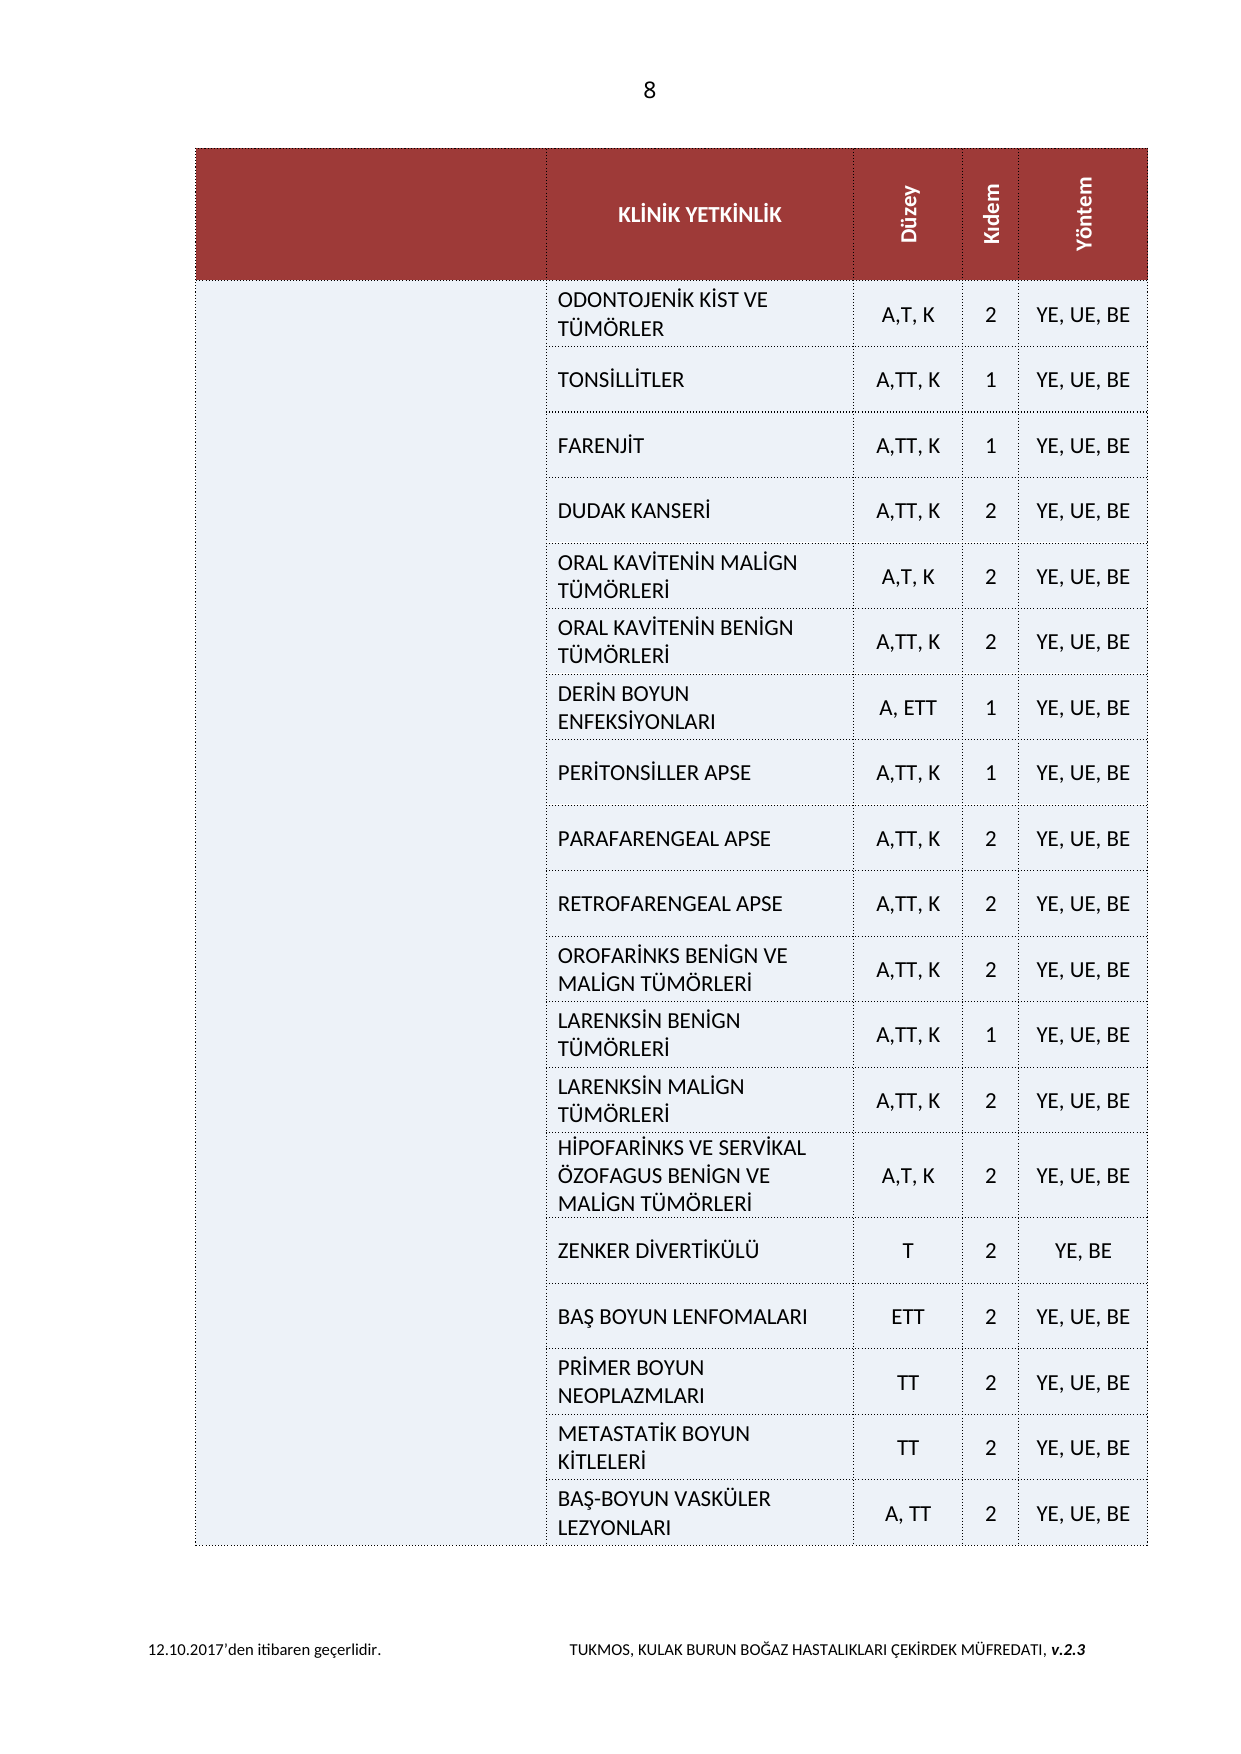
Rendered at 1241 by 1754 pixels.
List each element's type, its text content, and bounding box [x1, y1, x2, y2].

table_header Yöntem [1019, 148, 1148, 280]
table_header Düzey [853, 148, 963, 280]
table_cell A,TT, K [853, 346, 963, 411]
table_cell 1 [963, 346, 1019, 411]
table_cell 2 [963, 1067, 1019, 1132]
table_cell YE, UE, BE [1019, 1414, 1148, 1479]
table_cell 2 [963, 936, 1019, 1001]
table_cell A,TT, K [853, 608, 963, 673]
table_cell FARENJİT [546, 411, 853, 477]
table_cell YE, UE, BE [1019, 608, 1148, 673]
table_cell 2 [963, 1479, 1019, 1545]
table_cell YE, UE, BE [1019, 280, 1148, 346]
table_cell A,TT, K [853, 805, 963, 870]
table_cell A, TT [853, 1479, 963, 1545]
table_cell ODONTOJENİK KİST VE TÜMÖRLER [546, 280, 853, 346]
table_cell YE, UE, BE [1019, 1348, 1148, 1414]
table_cell YE, UE, BE [1019, 1479, 1148, 1545]
table_cell OROFARİNKS BENİGN VE MALİGN TÜMÖRLERİ [546, 936, 853, 1001]
table_cell 2 [963, 1414, 1019, 1479]
table_cell 2 [963, 1217, 1019, 1283]
table_cell ORAL KAVİTENİN MALİGN TÜMÖRLERİ [546, 543, 853, 608]
table_header Kıdem [963, 148, 1019, 280]
table_cell DUDAK KANSERİ [546, 477, 853, 542]
table_cell YE, UE, BE [1019, 674, 1148, 739]
table_cell YE, BE [1019, 1217, 1148, 1283]
table_cell YE, UE, BE [1019, 1132, 1148, 1217]
table_cell TT [853, 1348, 963, 1414]
table_cell A, ETT [853, 674, 963, 739]
table_cell TONSİLLİTLER [546, 346, 853, 411]
table_cell A,TT, K [853, 477, 963, 542]
table_cell YE, UE, BE [1019, 1001, 1148, 1067]
table_cell LARENKSİN BENİGN TÜMÖRLERİ [546, 1001, 853, 1067]
table_cell 2 [963, 870, 1019, 936]
table_cell HİPOFARİNKS VE SERVİKAL ÖZOFAGUS BENİGN VE MALİGN TÜMÖRLERİ [546, 1132, 853, 1217]
table_cell YE, UE, BE [1019, 411, 1148, 477]
table_cell RETROFARENGEAL APSE [546, 870, 853, 936]
table_cell BAŞ BOYUN LENFOMALARI [546, 1283, 853, 1348]
table_cell A,TT, K [853, 411, 963, 477]
table_cell A,TT, K [853, 870, 963, 936]
table_cell A,T, K [853, 543, 963, 608]
table_cell BAŞ-BOYUN VASKÜLER LEZYONLARI [546, 1479, 853, 1545]
table_cell A,TT, K [853, 739, 963, 804]
table_cell YE, UE, BE [1019, 346, 1148, 411]
table_cell 2 [963, 608, 1019, 673]
table_header [196, 148, 546, 280]
table_cell PRİMER BOYUN NEOPLAZMLARI [546, 1348, 853, 1414]
table_cell YE, UE, BE [1019, 805, 1148, 870]
table_cell PARAFARENGEAL APSE [546, 805, 853, 870]
table_cell YE, UE, BE [1019, 477, 1148, 542]
table_cell YE, UE, BE [1019, 870, 1148, 936]
table_cell ORAL KAVİTENİN BENİGN TÜMÖRLERİ [546, 608, 853, 673]
table_cell A,TT, K [853, 1001, 963, 1067]
table_header KLİNİK YETKİNLİK [546, 148, 853, 280]
table_cell 1 [963, 739, 1019, 804]
table_cell 1 [963, 1001, 1019, 1067]
table_cell ETT [853, 1283, 963, 1348]
table_cell 1 [963, 674, 1019, 739]
table_cell A,T, K [853, 1132, 963, 1217]
table_cell 2 [963, 805, 1019, 870]
table_cell YE, UE, BE [1019, 1067, 1148, 1132]
table_cell A,TT, K [853, 936, 963, 1001]
table_cell YE, UE, BE [1019, 739, 1148, 804]
table_cell PERİTONSİLLER APSE [546, 739, 853, 804]
table_cell 2 [963, 477, 1019, 542]
table_cell 2 [963, 1132, 1019, 1217]
table_cell YE, UE, BE [1019, 936, 1148, 1001]
table_cell YE, UE, BE [1019, 543, 1148, 608]
table_cell 2 [963, 543, 1019, 608]
table_cell ZENKER DİVERTİKÜLÜ [546, 1217, 853, 1283]
table_cell YE, UE, BE [1019, 1283, 1148, 1348]
table_cell LARENKSİN MALİGN TÜMÖRLERİ [546, 1067, 853, 1132]
table_cell T [853, 1217, 963, 1283]
table_cell DERİN BOYUN ENFEKSİYONLARI [546, 674, 853, 739]
table_cell METASTATİK BOYUN KİTLELERİ [546, 1414, 853, 1479]
table_cell 1 [963, 411, 1019, 477]
table_cell A,TT, K [853, 1067, 963, 1132]
table_cell 2 [963, 280, 1019, 346]
table_cell 2 [963, 1283, 1019, 1348]
table_cell TT [853, 1414, 963, 1479]
table_cell A,T, K [853, 280, 963, 346]
table_cell 2 [963, 1348, 1019, 1414]
